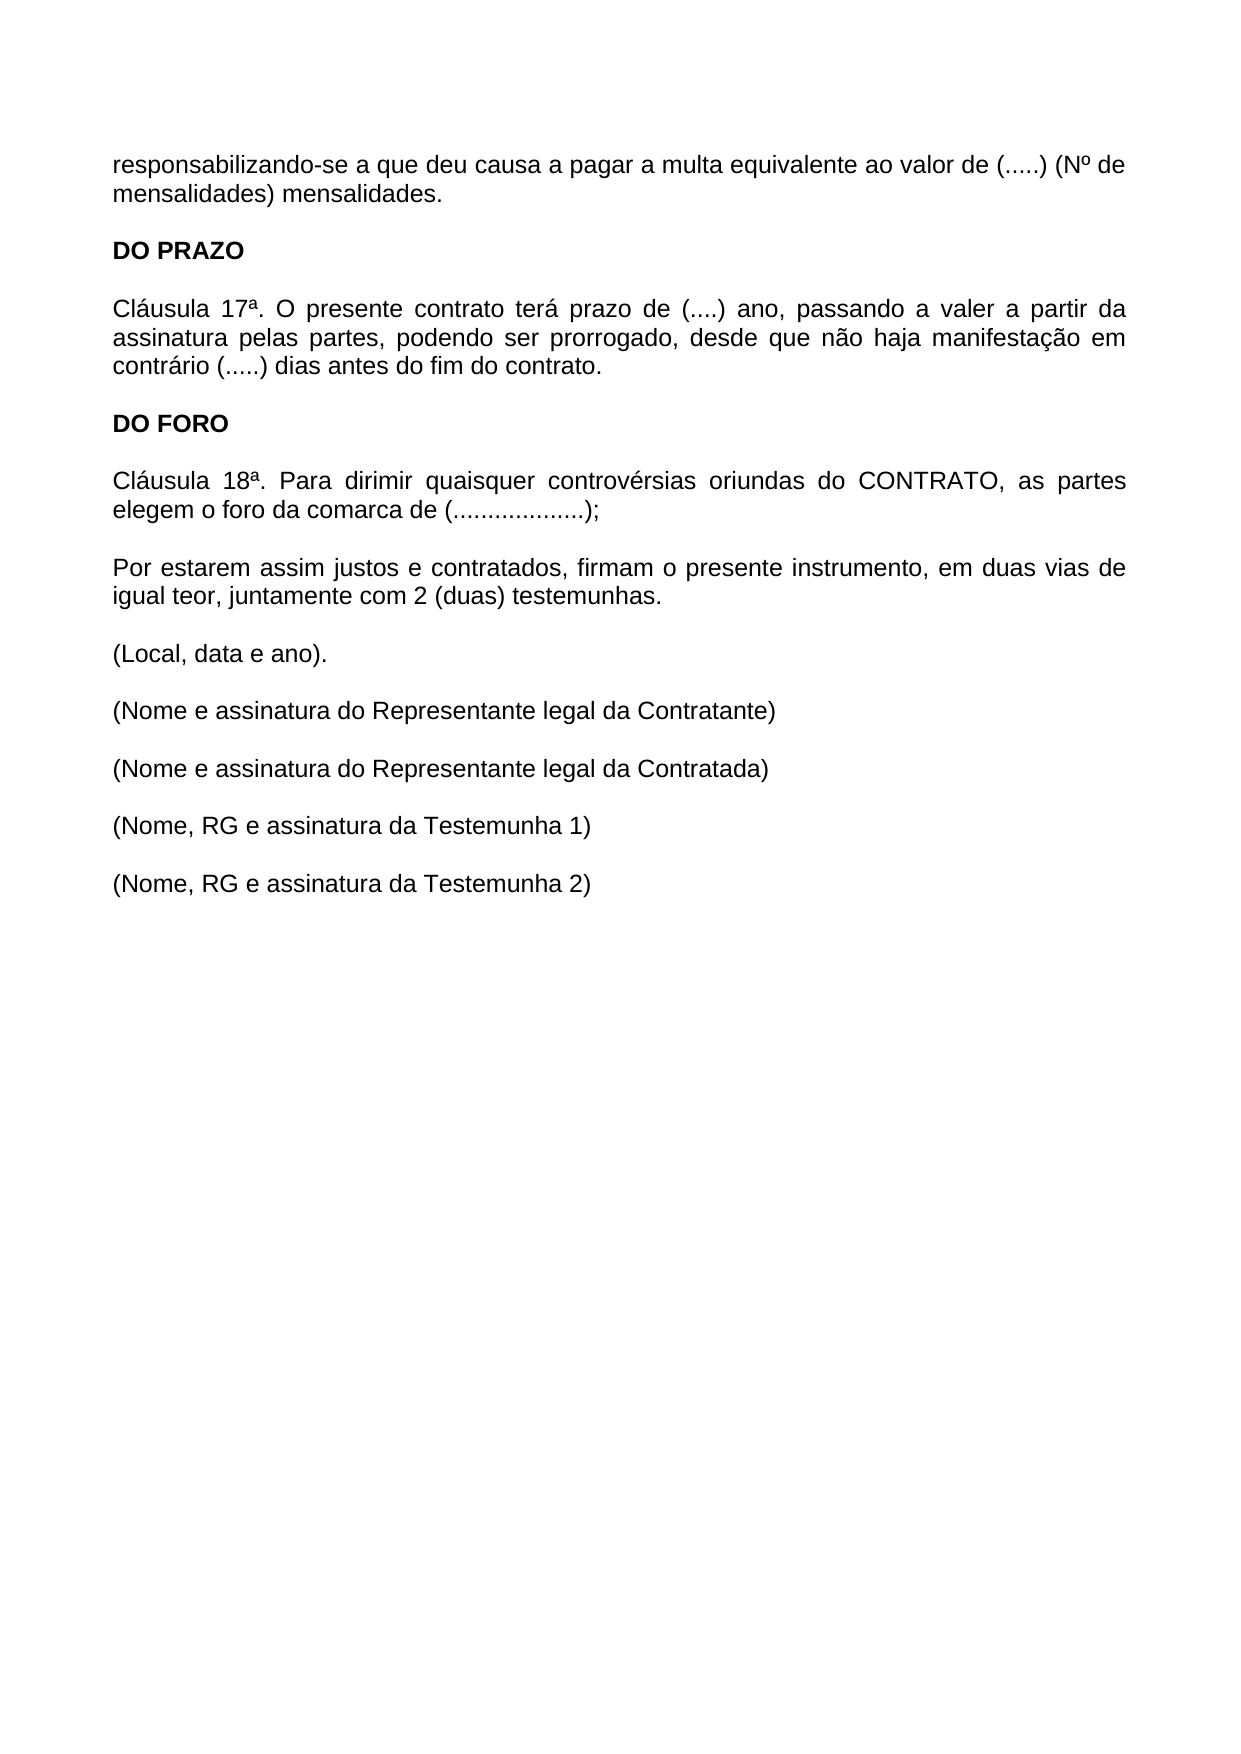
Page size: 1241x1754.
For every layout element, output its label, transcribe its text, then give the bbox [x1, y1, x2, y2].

text Cláusula 17ª. O presente contrato terá prazo de (....) ano, passando a valer a partir da assinatura pelas partes, podendo ser prorrogado, desde que não haja manifestação em contrário (.....) dias antes do fim do contrato. [112, 294, 1128, 380]
text (Local, data e ano). [112, 639, 1128, 667]
text (Nome e assinatura do Representante legal da Contratante) [112, 696, 1128, 725]
text (Nome, RG e assinatura da Testemunha 1) [112, 811, 1128, 840]
text DO FORO [112, 409, 1128, 437]
text DO PRAZO [112, 236, 1128, 265]
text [112, 150, 1128, 207]
text Cláusula 18ª. Para dirimir quaisquer controvérsias oriundas do CONTRATO, as partes elegem o foro da comarca de (...................); [112, 466, 1128, 524]
text (Nome e assinatura do Representante legal da Contratada) [112, 754, 1128, 782]
text Por estarem assim justos e contratados, firmam o presente instrumento, em duas vias de igual teor, juntamente com 2 (duas) testemunhas. [112, 552, 1128, 610]
text (Nome, RG e assinatura da Testemunha 2) [112, 869, 1128, 897]
